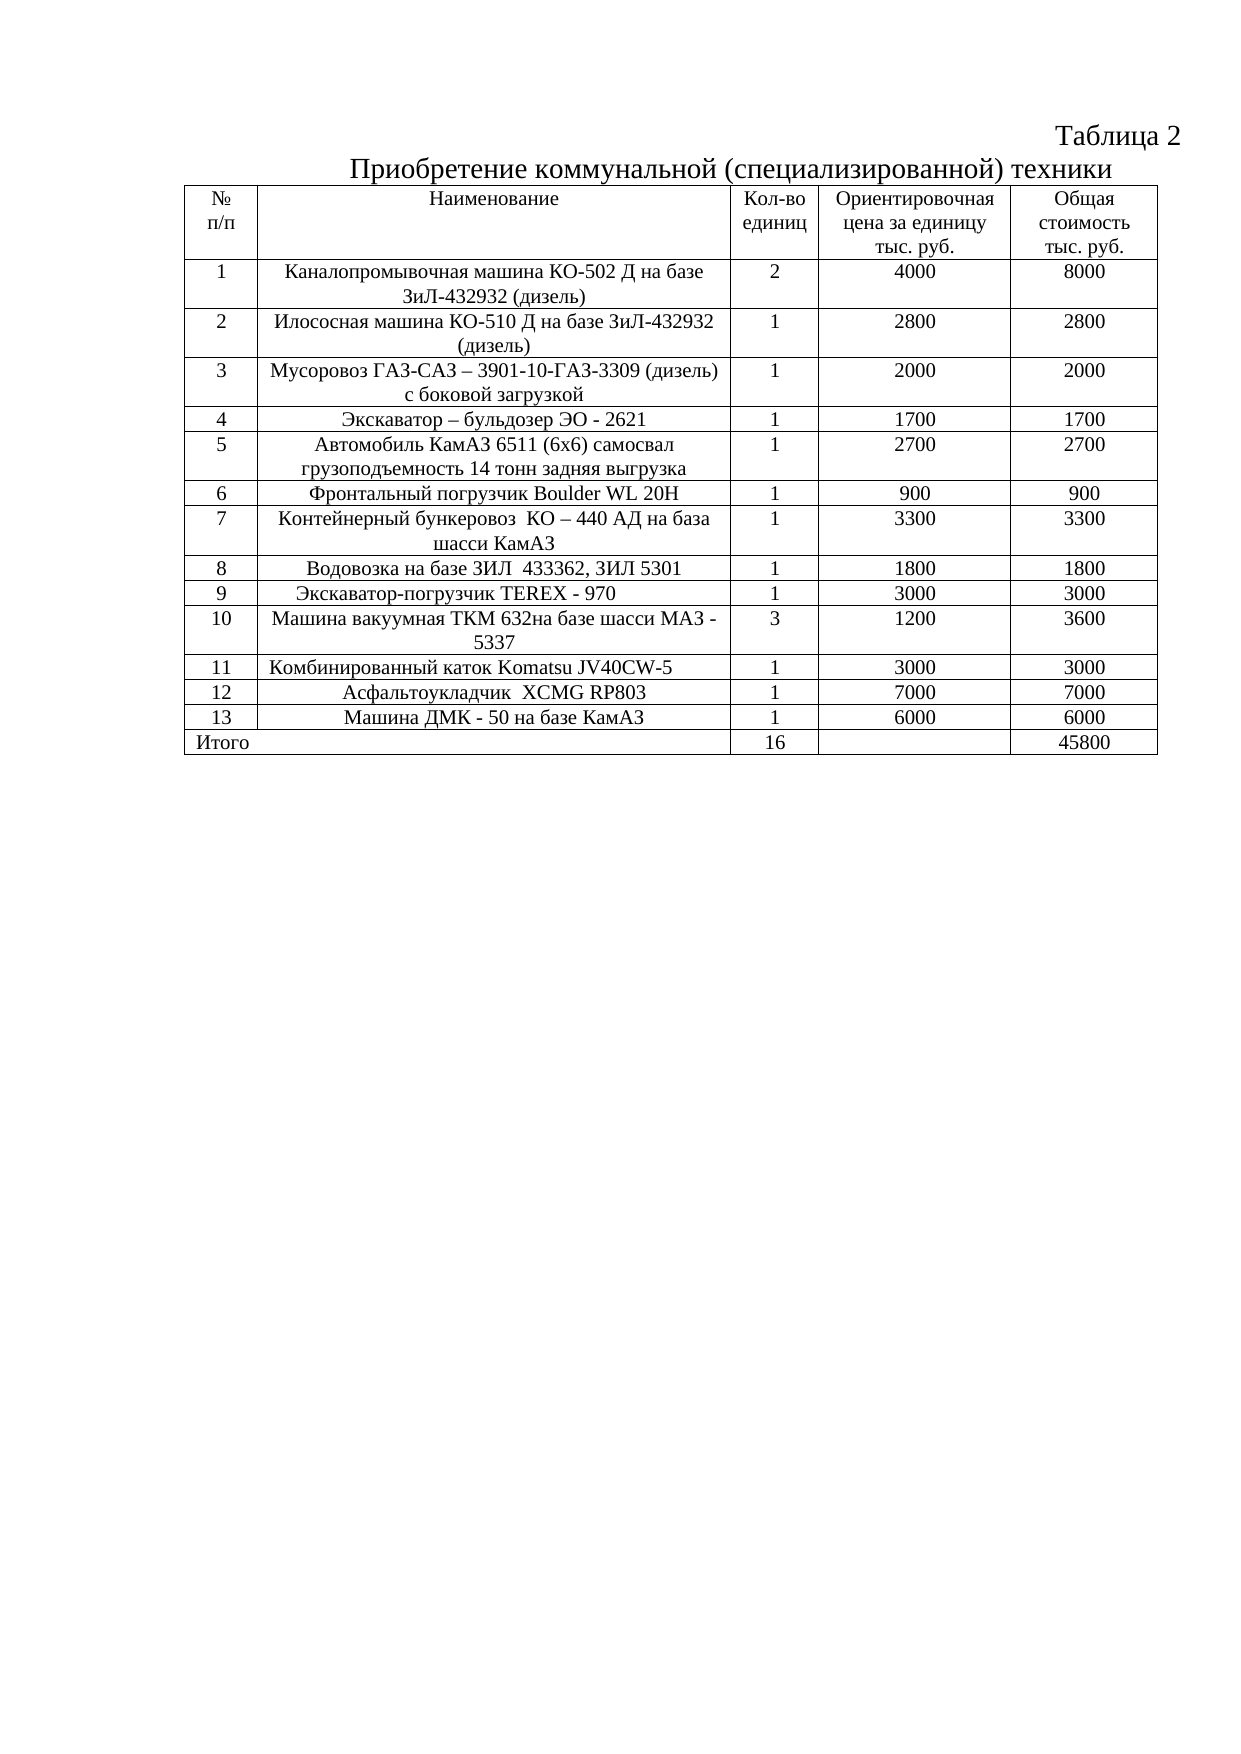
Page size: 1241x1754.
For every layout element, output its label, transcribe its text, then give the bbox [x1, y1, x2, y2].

table_cell Экскаватор – бульдозер ЭО - 2621 [258, 407, 730, 431]
table_cell 3600 [1011, 606, 1157, 654]
table_cell 45800 [1011, 730, 1157, 754]
table_cell 6000 [819, 705, 1010, 729]
table_cell 1 [731, 407, 818, 431]
table_cell 1 [731, 680, 818, 704]
table_cell 7000 [1011, 680, 1157, 704]
table_cell 2800 [1011, 309, 1157, 357]
table_cell 1200 [819, 606, 1010, 654]
table_cell Экскаватор-погрузчик TEREX - 970 [258, 581, 730, 605]
table_cell 1 [185, 260, 257, 308]
table_cell Итого [185, 730, 730, 754]
table_cell 1800 [819, 556, 1010, 579]
table_cell 16 [731, 730, 818, 754]
table_cell Машина ДМК - 50 на базе КамАЗ [258, 705, 730, 729]
table_cell 5 [185, 432, 257, 480]
table_cell 1 [731, 358, 818, 406]
table_cell 1700 [819, 407, 1010, 431]
table_cell 2000 [1011, 358, 1157, 406]
table_cell Асфальтоукладчик XCMG RP803 [258, 680, 730, 704]
table_cell Машина вакуумная ТКМ 632на базе шасси МАЗ - 5337 [258, 606, 730, 654]
table_cell 1 [731, 556, 818, 579]
table_header Кол-во единиц [731, 186, 818, 258]
table_cell 1 [731, 655, 818, 679]
table_cell 1 [731, 481, 818, 505]
table_cell 1 [731, 581, 818, 605]
table_cell 7000 [819, 680, 1010, 704]
table_cell 8000 [1011, 260, 1157, 308]
table_cell 3000 [1011, 655, 1157, 679]
table_cell [819, 730, 1010, 754]
table_cell Фронтальный погрузчик Boulder WL 20H [258, 481, 730, 505]
table_cell 900 [819, 481, 1010, 505]
table_cell 3 [731, 606, 818, 654]
table_cell 10 [185, 606, 257, 654]
table_header Общая стоимость тыс. руб. [1011, 186, 1157, 258]
table_cell Мусоровоз ГАЗ-САЗ – 3901-10-ГАЗ-3309 (дизель) с боковой загрузкой [258, 358, 730, 406]
table_header Ориентировочная цена за единицу тыс. руб. [819, 186, 1010, 258]
table_cell 8 [185, 556, 257, 579]
text Приобретение коммунальной (специализированной) техники [207, 152, 1181, 185]
table_cell 6 [185, 481, 257, 505]
table_cell Автомобиль КамАЗ 6511 (6х6) самосвал грузоподъемность 14 тонн задняя выгрузка [258, 432, 730, 480]
table_cell 2700 [819, 432, 1010, 480]
table_cell 2000 [819, 358, 1010, 406]
table_cell 11 [185, 655, 257, 679]
table_cell 12 [185, 680, 257, 704]
table_cell 1 [731, 432, 818, 480]
table_cell 2 [185, 309, 257, 357]
table_cell 1 [731, 506, 818, 554]
table_cell 4000 [819, 260, 1010, 308]
table_cell 1 [731, 705, 818, 729]
table_cell 9 [185, 581, 257, 605]
table_cell 2 [731, 260, 818, 308]
table_cell Водовозка на базе ЗИЛ 433362, ЗИЛ 5301 [258, 556, 730, 579]
table_cell Комбинированный каток Komatsu JV40CW-5 [258, 655, 730, 679]
table_cell 3000 [819, 581, 1010, 605]
table_cell 13 [185, 705, 257, 729]
table_cell 1700 [1011, 407, 1157, 431]
table_cell 900 [1011, 481, 1157, 505]
table_cell 1 [731, 309, 818, 357]
table_cell 2700 [1011, 432, 1157, 480]
table_cell 1800 [1011, 556, 1157, 579]
table_cell 3300 [819, 506, 1010, 554]
text Таблица 2 [207, 118, 1181, 152]
table_cell 6000 [1011, 705, 1157, 729]
table_cell 3300 [1011, 506, 1157, 554]
table_cell 4 [185, 407, 257, 431]
table_cell 2800 [819, 309, 1010, 357]
table_cell 3 [185, 358, 257, 406]
table_cell 3000 [1011, 581, 1157, 605]
table_cell Контейнерный бункеровоз КО – 440 АД на база шасси КамАЗ [258, 506, 730, 554]
table_header № п/п [185, 186, 257, 258]
table_cell Каналопромывочная машина КО-502 Д на базе ЗиЛ-432932 (дизель) [258, 260, 730, 308]
table_header Наименование [258, 186, 730, 258]
table_cell 7 [185, 506, 257, 554]
table_cell Илососная машина КО-510 Д на базе ЗиЛ-432932 (дизель) [258, 309, 730, 357]
table_cell 3000 [819, 655, 1010, 679]
